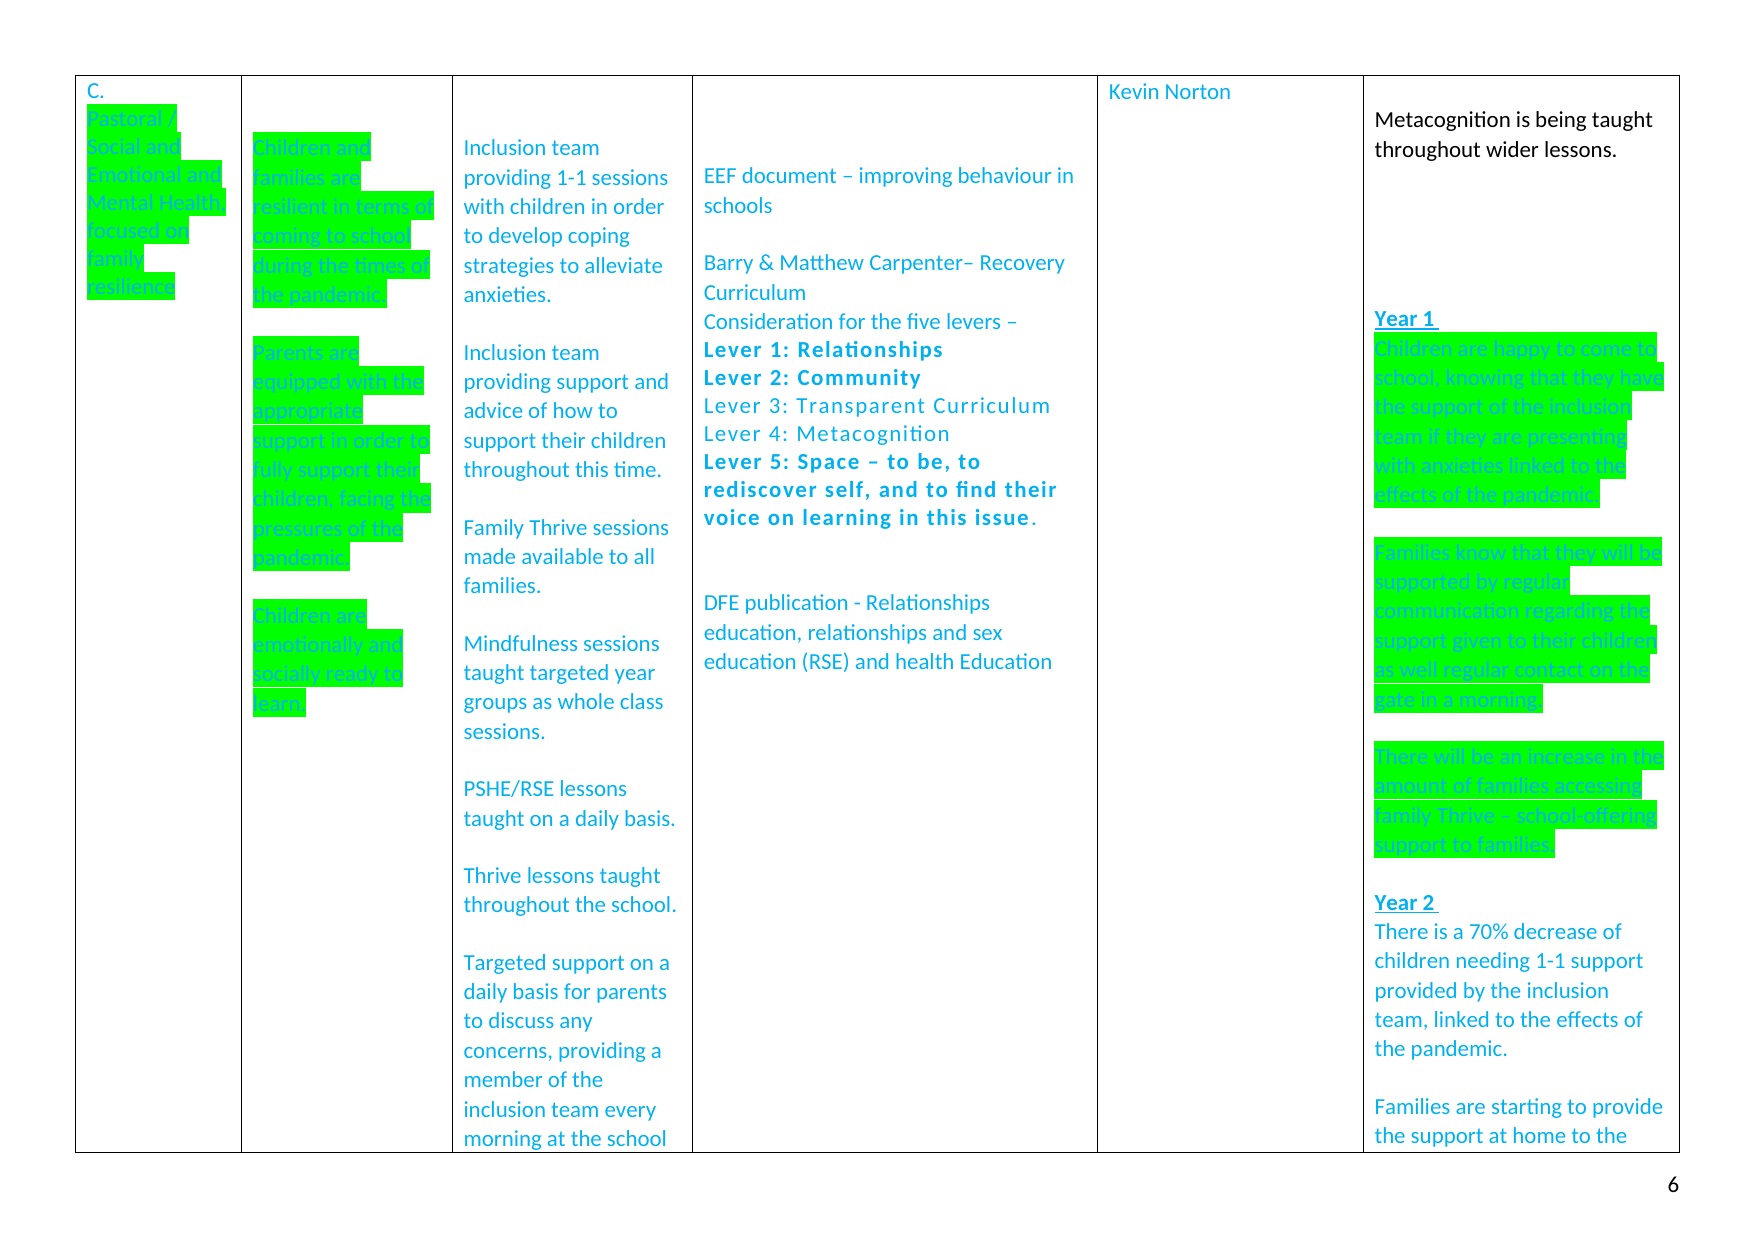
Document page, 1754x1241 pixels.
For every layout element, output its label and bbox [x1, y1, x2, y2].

table_cell [242, 76, 452, 1152]
table_cell [1098, 76, 1363, 1152]
table_cell [76, 76, 241, 1152]
table_cell [453, 76, 692, 1152]
table_cell [693, 76, 1097, 1152]
table_cell [1364, 76, 1679, 1152]
